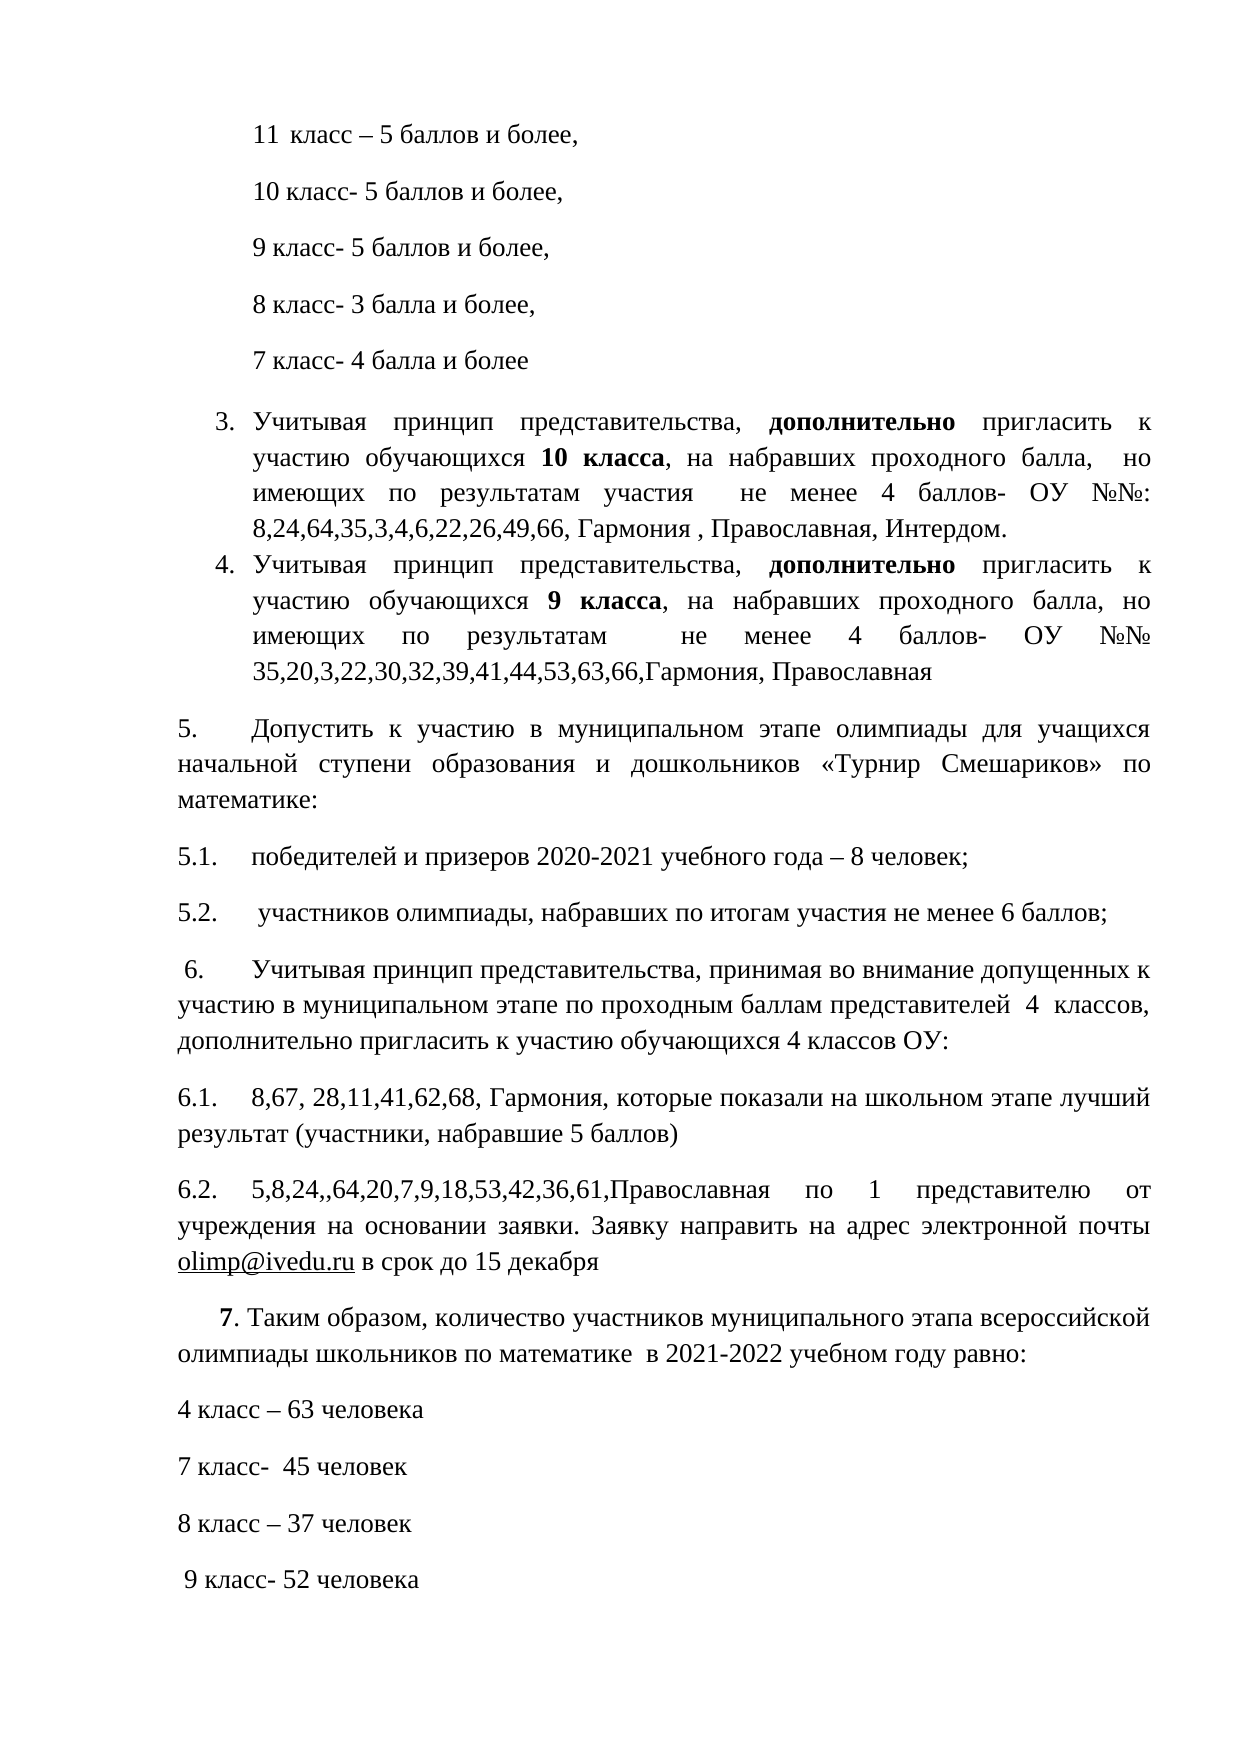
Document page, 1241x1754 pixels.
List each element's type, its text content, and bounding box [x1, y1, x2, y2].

text 5.1. победителей и призеров 2020-2021 учебного года – 8 человек; [177, 840, 1152, 871]
text 6.2. 5,8,24,,64,20,7,9,18,53,42,36,61,Православная по 1 представителю от учреждения на основании заявки. Заявку направить на адрес электронной почты olimp@ivedu.ru в срок до 15 декабря [177, 1173, 1152, 1276]
text 5. Допустить к участию в муниципальном этапе олимпиады для учащихся начальной ступени образования и дошкольников «Турнир Смешариков» по математике: [177, 712, 1152, 814]
text 7 класс- 4 балла и более [252, 344, 1152, 376]
text 7 класс- 45 человек [177, 1450, 1152, 1481]
text 4 класс – 63 человека [177, 1393, 1152, 1425]
text 6.1. 8,67, 28,11,41,62,68, Гармония, которые показали на школьном этапе лучший результат (участники, набравшие 5 баллов) [177, 1081, 1152, 1148]
text 6. Учитывая принцип представительства, принимая во внимание допущенных к участию в муниципальном этапе по проходным баллам представителей 4 классов, дополнительно пригласить к участию обучающихся 4 классов ОУ: [177, 953, 1152, 1056]
text 10 класс- 5 баллов и более, [252, 175, 1152, 206]
list Учитывая принцип представительства, дополнительно пригласить к участию обучающихся 9 класса, на набравших проходного балла, но имеющих по результатам не менее 4 баллов- ОУ №№ 35,20,3,22,30,32,39,41,44,53,63,66,Гармония, Православная [215, 548, 1152, 686]
text 9 класс- 5 баллов и более, [252, 231, 1152, 262]
list класс – 5 баллов и более, [252, 118, 1152, 149]
text 8 класс – 37 человек [177, 1507, 1152, 1538]
text 9 класс- 52 человека [177, 1563, 1152, 1594]
text 8 класс- 3 балла и более, [252, 288, 1152, 319]
text 7. Таким образом, количество участников муниципального этапа всероссийской олимпиады школьников по математике в 2021-2022 учебном году равно: [177, 1301, 1152, 1368]
list Учитывая принцип представительства, дополнительно пригласить к участию обучающихся 10 класса, на набравших проходного балла, но имеющих по результатам участия не менее 4 баллов- ОУ №№: 8,24,64,35,3,4,6,22,26,49,66, Гармония , Православная, Интердом. [215, 405, 1152, 543]
text 5.2. участников олимпиады, набравших по итогам участия не менее 6 баллов; [177, 896, 1152, 927]
